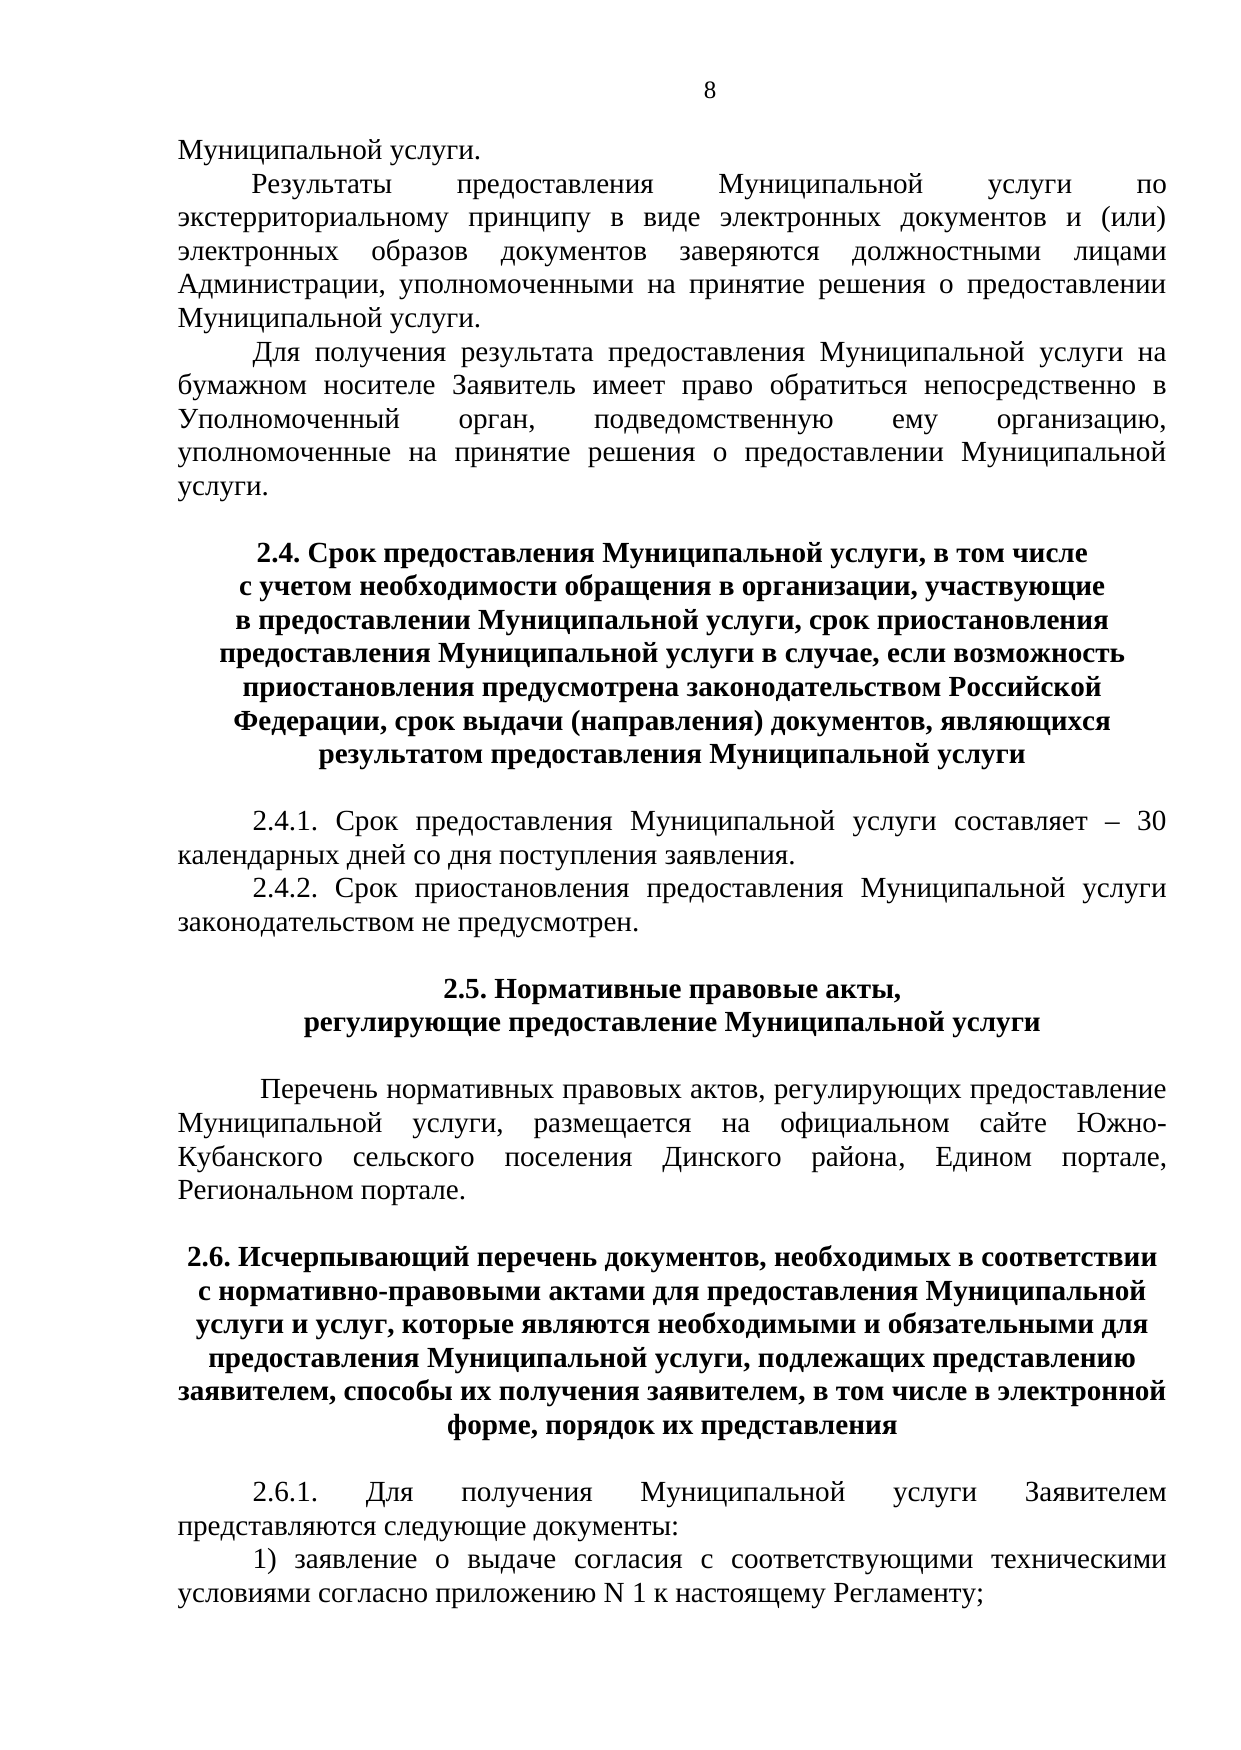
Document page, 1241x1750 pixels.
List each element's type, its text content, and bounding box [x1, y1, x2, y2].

text 2.4.2. Срок приостановления предоставления Муниципальной услуги законодательством не предусмотрен. [177, 870, 1167, 937]
subtitle 2.4. Срок предоставления Муниципальной услуги, в том числе [177, 535, 1167, 568]
subtitle 2.5. Нормативные правовые акты, [177, 971, 1167, 1004]
subtitle в предоставлении Муниципальной услуги, срок приостановления [177, 602, 1167, 636]
text Перечень нормативных правовых актов, регулирующих предоставление Муниципальной услуги, размещается на официальном сайте Южно-Кубанского сельского поселения Динского района, Едином портале, Региональном портале. [177, 1072, 1167, 1206]
subtitle с учетом необходимости обращения в организации, участвующие [177, 568, 1167, 602]
text 2.6.1. Для получения Муниципальной услуги Заявителем представляются следующие документы: [177, 1474, 1167, 1541]
text Для получения результата предоставления Муниципальной услуги на бумажном носителе Заявитель имеет право обратиться непосредственно в Уполномоченный орган, подведомственную ему организацию, уполномоченные на принятие решения о предоставлении Муниципальной услуги. [177, 334, 1167, 501]
text 1) заявление о выдаче согласия с соответствующими техническими условиями согласно приложению N 1 к настоящему Регламенту; [177, 1541, 1167, 1608]
text 2.4.1. Срок предоставления Муниципальной услуги составляет – 30 календарных дней со дня поступления заявления. [177, 803, 1167, 870]
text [177, 132, 1167, 166]
subtitle регулирующие предоставление Муниципальной услуги [177, 1004, 1167, 1038]
subtitle 2.6. Исчерпывающий перечень документов, необходимых в соответствии с нормативно-правовыми актами для предоставления Муниципальной услуги и услуг, которые являются необходимыми и обязательными для предоставления Муниципальной услуги, подлежащих представлению заявителем, способы их получения заявителем, в том числе в электронной форме, порядок их представления [177, 1239, 1167, 1441]
subtitle предоставления Муниципальной услуги в случае, если возможность приостановления предусмотрена законодательством Российской Федерации, срок выдачи (направления) документов, являющихся результатом предоставления Муниципальной услуги [177, 636, 1167, 770]
